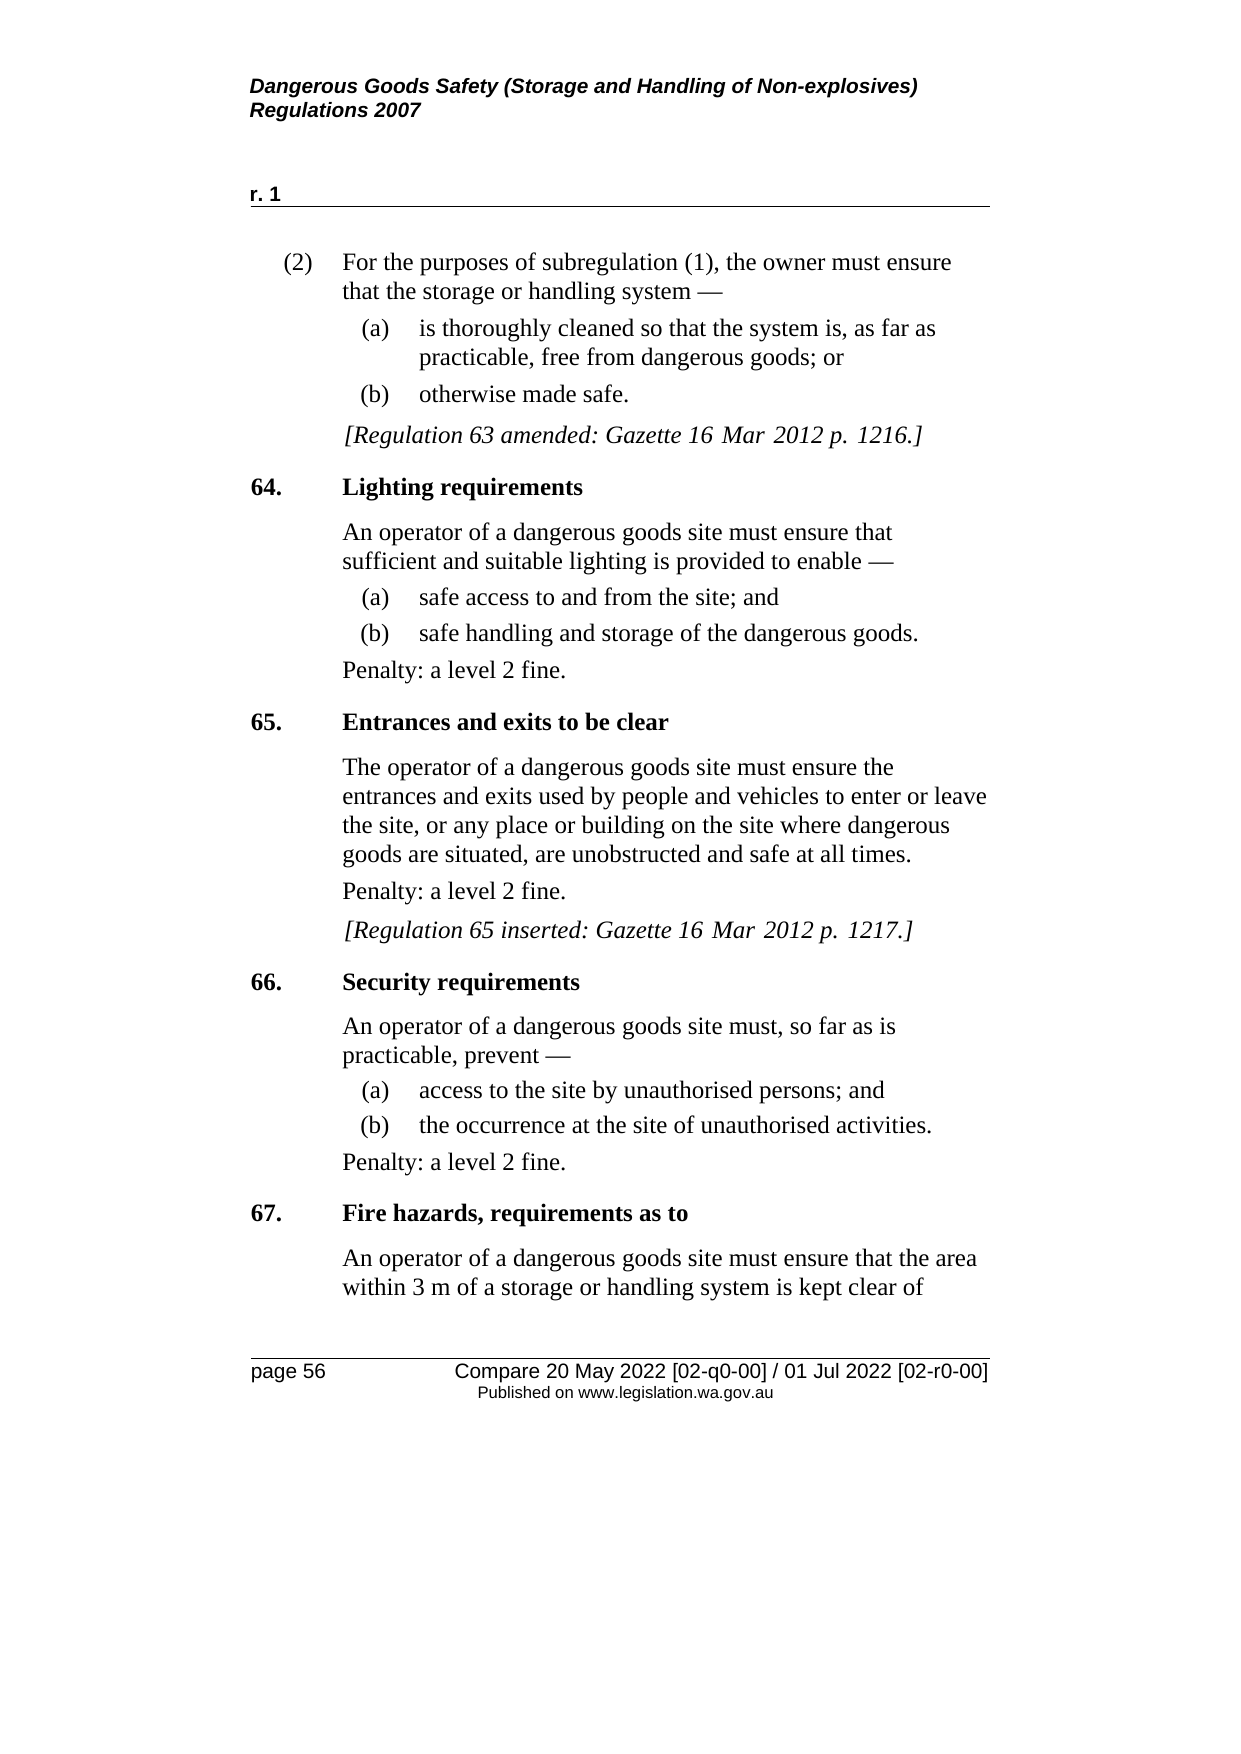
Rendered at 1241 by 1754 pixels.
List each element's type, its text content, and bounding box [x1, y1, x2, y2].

text (2) For the purposes of subregulation (1), the owner must ensure that the storage or handling system — [251, 247, 990, 305]
text An operator of a dangerous goods site must ensure that sufficient and suitable lighting is provided to enable — [251, 517, 990, 575]
text (a) is thoroughly cleaned so that the system is, as far as practicable, free from dangerous goods; or [251, 313, 990, 371]
text Penalty: a level 2 fine. [251, 876, 990, 904]
text (b) the occurrence at the site of unauthorised activities. [251, 1110, 990, 1138]
text Penalty: a level 2 fine. [251, 1147, 990, 1176]
subtitle 64. Lighting requirements [251, 472, 990, 501]
subtitle 65. Entrances and exits to be clear [251, 707, 990, 736]
text [Regulation 63 amended: Gazette 16 Mar 2012 p. 1216.] [251, 420, 990, 449]
text (b) otherwise made safe. [251, 379, 990, 408]
text (a) access to the site by unauthorised persons; and [251, 1075, 990, 1103]
text [Regulation 65 inserted: Gazette 16 Mar 2012 p. 1217.] [251, 915, 990, 944]
text The operator of a dangerous goods site must ensure the entrances and exits used by people and vehicles to enter or leave the site, or any place or building on the site where dangerous goods are situated, are unobstructed and safe at all times. [251, 752, 990, 867]
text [251, 1243, 990, 1300]
text Penalty: a level 2 fine. [251, 655, 990, 684]
subtitle 67. Fire hazards, requirements as to [251, 1198, 990, 1227]
subtitle 66. Security requirements [251, 967, 990, 995]
text (a) safe access to and from the site; and [251, 582, 990, 611]
text An operator of a dangerous goods site must, so far as is practicable, prevent — [251, 1011, 990, 1068]
text (b) safe handling and storage of the dangerous goods. [251, 618, 990, 647]
